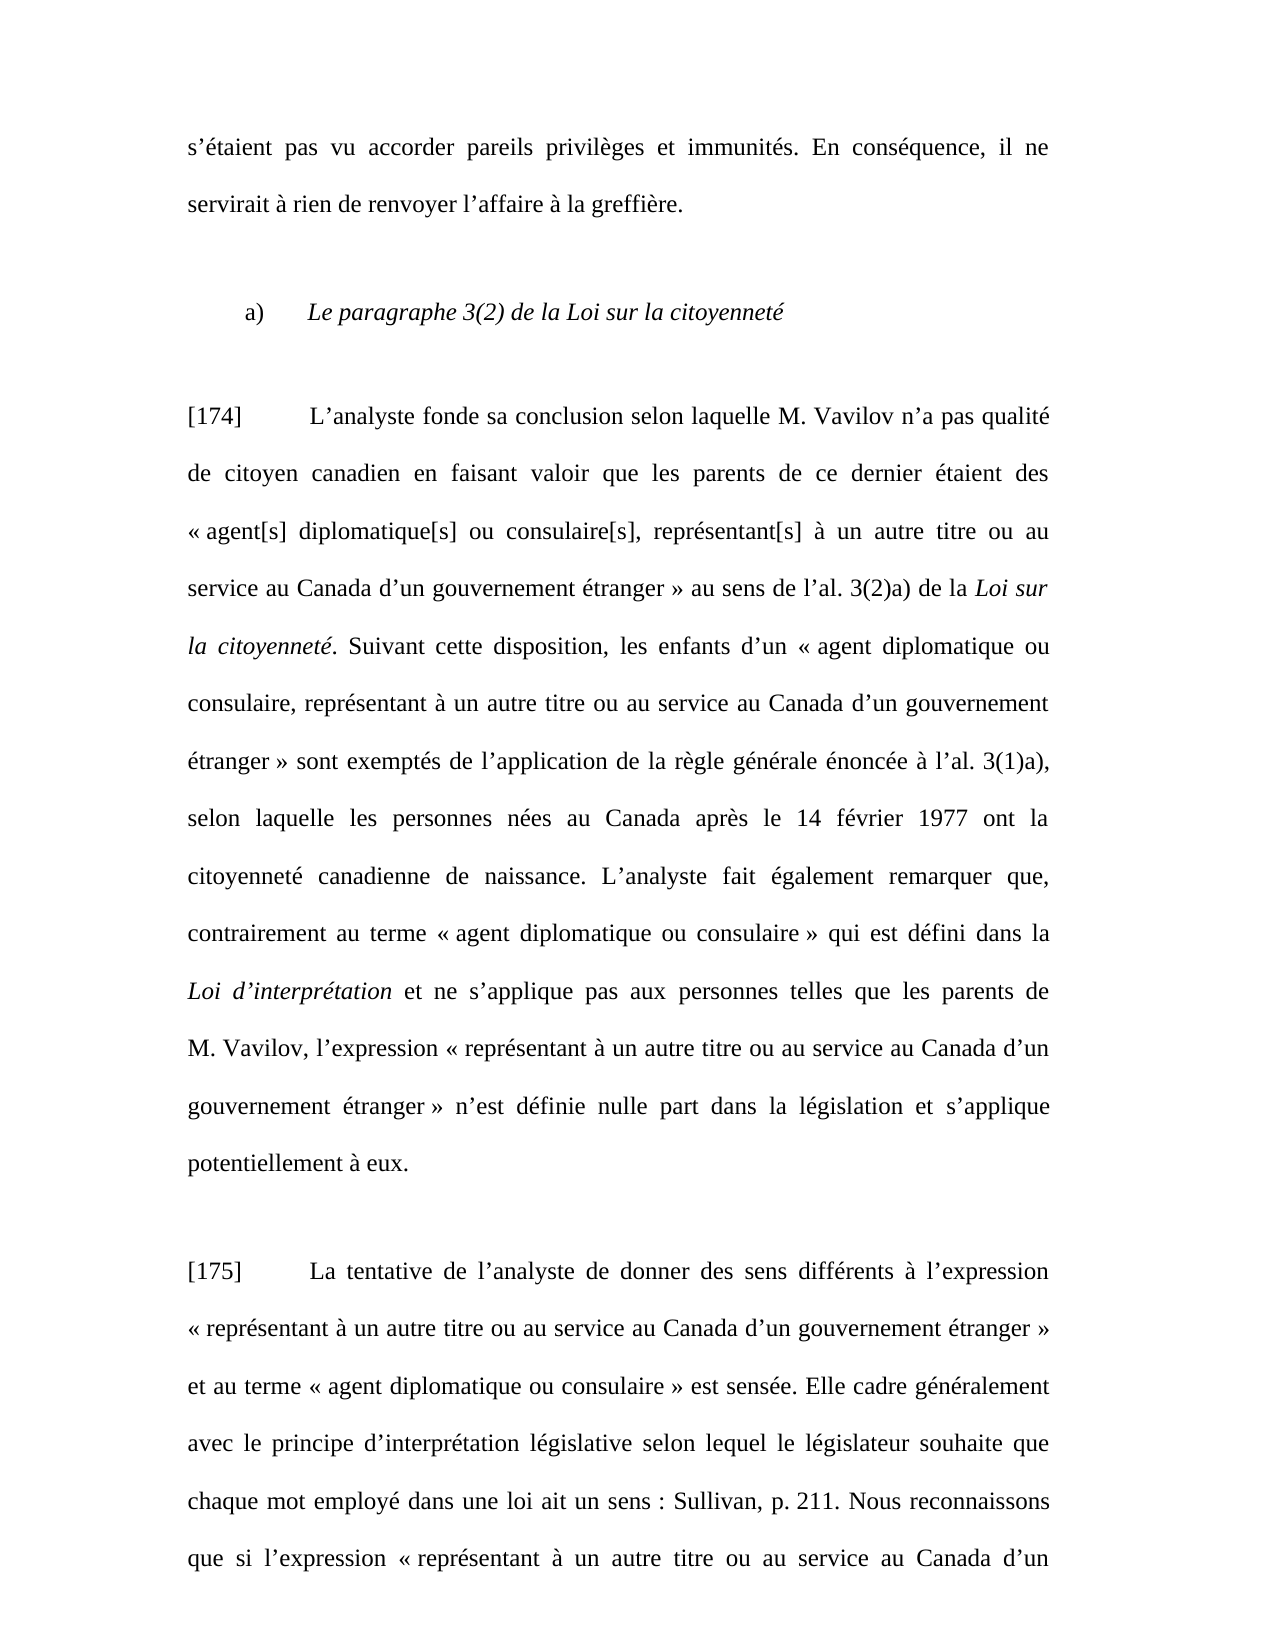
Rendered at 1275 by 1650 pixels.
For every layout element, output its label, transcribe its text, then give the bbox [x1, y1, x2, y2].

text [187, 1256, 1050, 1572]
title Le paragraphe 3(2) de la Loi sur la citoyenneté [244, 297, 1050, 326]
text L’analyste fonde sa conclusion selon laquelle M. Vavilov n’a pas qualité de citoyen canadien en faisant valoir que les parents de ce dernier étaient des « agent[s] diplomatique[s] ou consulaire[s], représentant[s] à un autre titre ou au service au Canada d’un gouvernement étranger » au sens de l’al. 3(2)a) de la Loi sur la citoyenneté. Suivant cette disposition, les enfants d’un « agent diplomatique ou consulaire, représentant à un autre titre ou au service au Canada d’un gouvernement étranger » sont exemptés de l’application de la règle générale énoncée à l’al. 3(1)a), selon laquelle les personnes nées au Canada après le 14 février 1977 ont la citoyenneté canadienne de naissance. L’analyste fait également remarquer que, contrairement au terme « agent diplomatique ou consulaire » qui est défini dans la Loi d’interprétation et ne s’applique pas aux personnes telles que les parents de M. Vavilov, l’expression « représentant à un autre titre ou au service au Canada d’un gouvernement étranger » n’est définie nulle part dans la législation et s’applique potentiellement à eux. [187, 401, 1050, 1177]
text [187, 132, 1050, 218]
